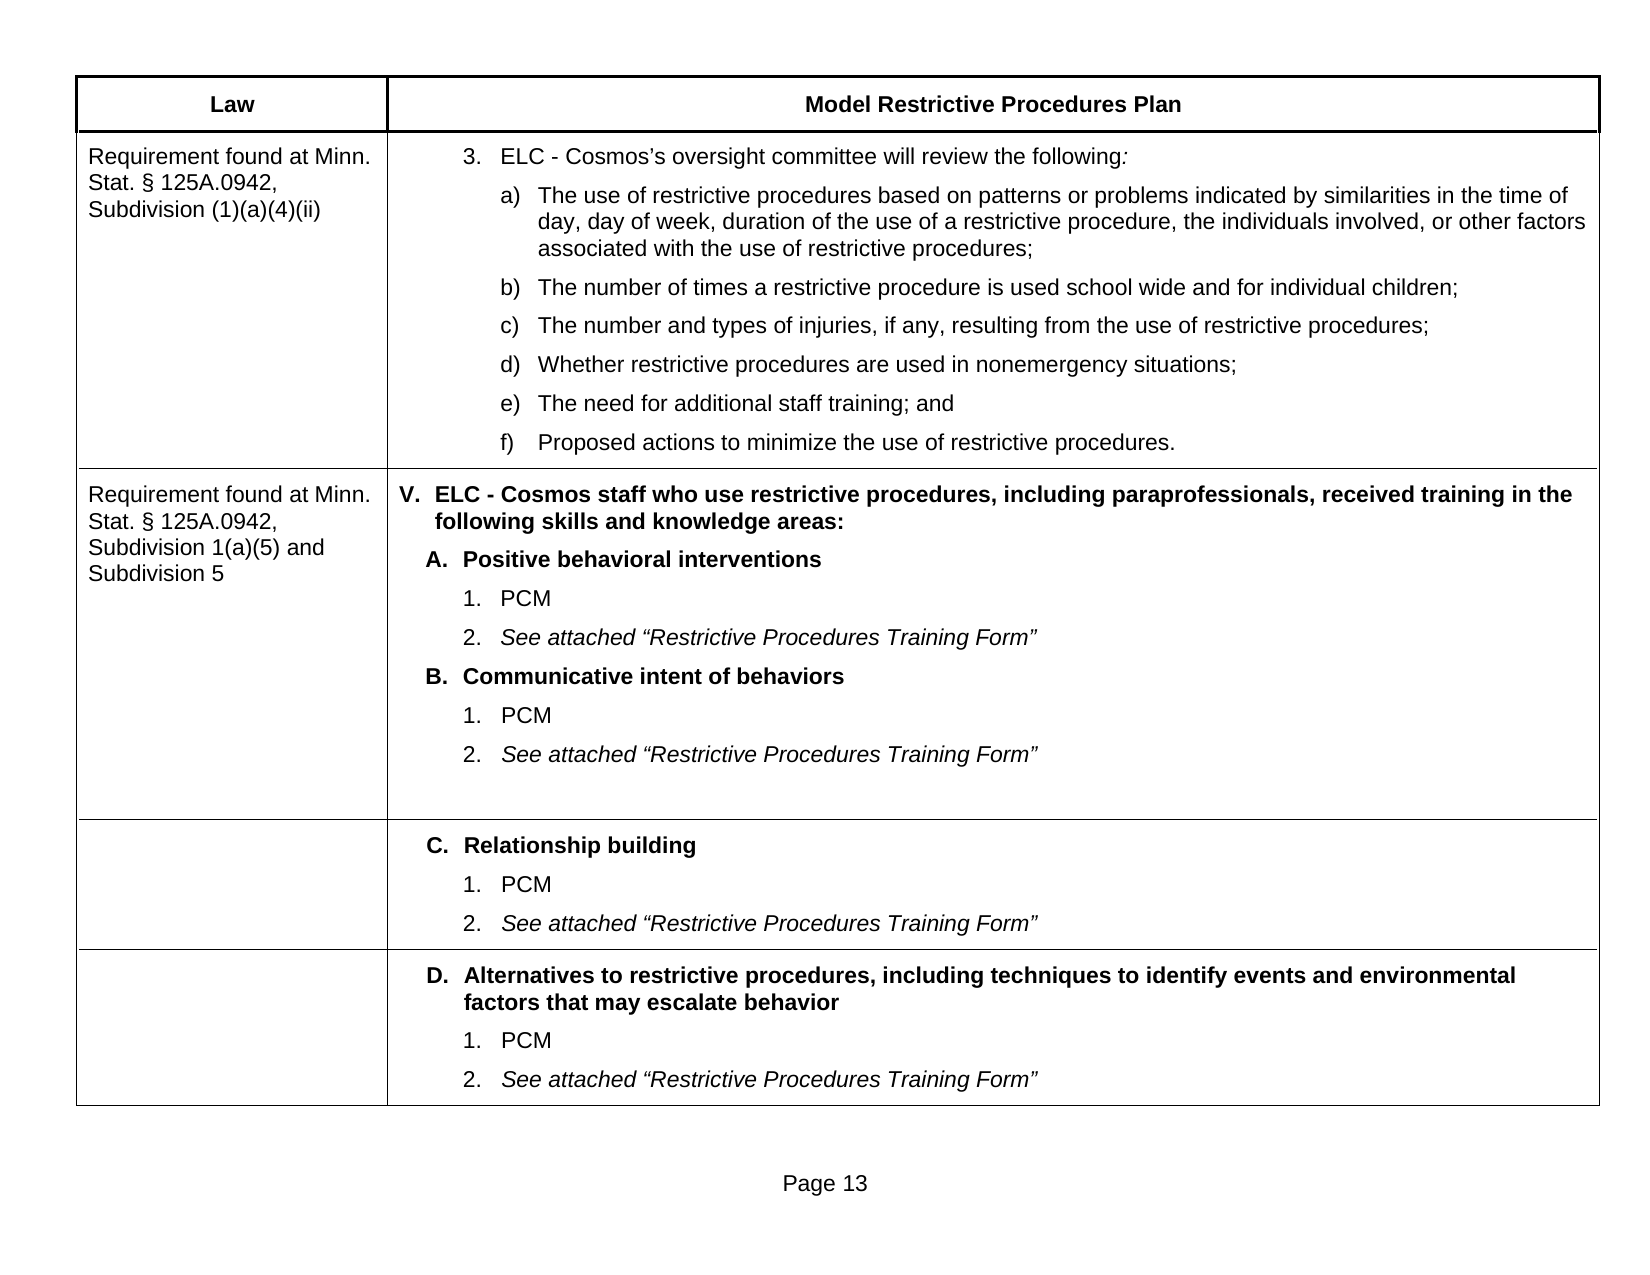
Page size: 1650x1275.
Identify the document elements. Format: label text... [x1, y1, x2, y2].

table_cell D. Alternatives to restrictive procedures, including techniques to identify events and environmental factors that may escalate behavior 1. PCM 2. See attached “Restrictive Procedures Training Form” [388, 949, 1599, 1105]
table_cell [77, 819, 387, 948]
table_cell Requirement found at Minn. Stat. § 125A.0942, Subdivision 1(a)(5) and Subdivision 5 [77, 468, 387, 818]
table_cell [77, 949, 387, 1105]
table_header Law [78, 78, 386, 129]
table_cell Requirement found at Minn. Stat. § 125A.0942, Subdivision (1)(a)(4)(ii) [77, 130, 387, 468]
table_header Model Restrictive Procedures Plan [389, 78, 1598, 129]
table_cell C. Relationship building 1. PCM 2. See attached “Restrictive Procedures Training Form” [388, 819, 1599, 948]
table_cell V. ELC - Cosmos staff who use restrictive procedures, including paraprofessionals, received training in the following skills and knowledge areas: A. Positive behavioral interventions 1. PCM 2. See attached “Restrictive Procedures Training Form” B. Communicative intent of behaviors 1. PCM 2. See attached “Restrictive Procedures Training Form” [388, 468, 1599, 818]
table_cell 3. ELC - Cosmos’s oversight committee will review the following: a) The use of restrictive procedures based on patterns or problems indicated by similarities in the time of day, day of week, duration of the use of a restrictive procedure, the individuals involved, or other factors associated with the use of restrictive procedures; b) The number of times a restrictive procedure is used school wide and for individual children; c) The number and types of injuries, if any, resulting from the use of restrictive procedures; d) Whether restrictive procedures are used in nonemergency situations; e) The need for additional staff training; and f) Proposed actions to minimize the use of restrictive procedures. [388, 130, 1599, 468]
